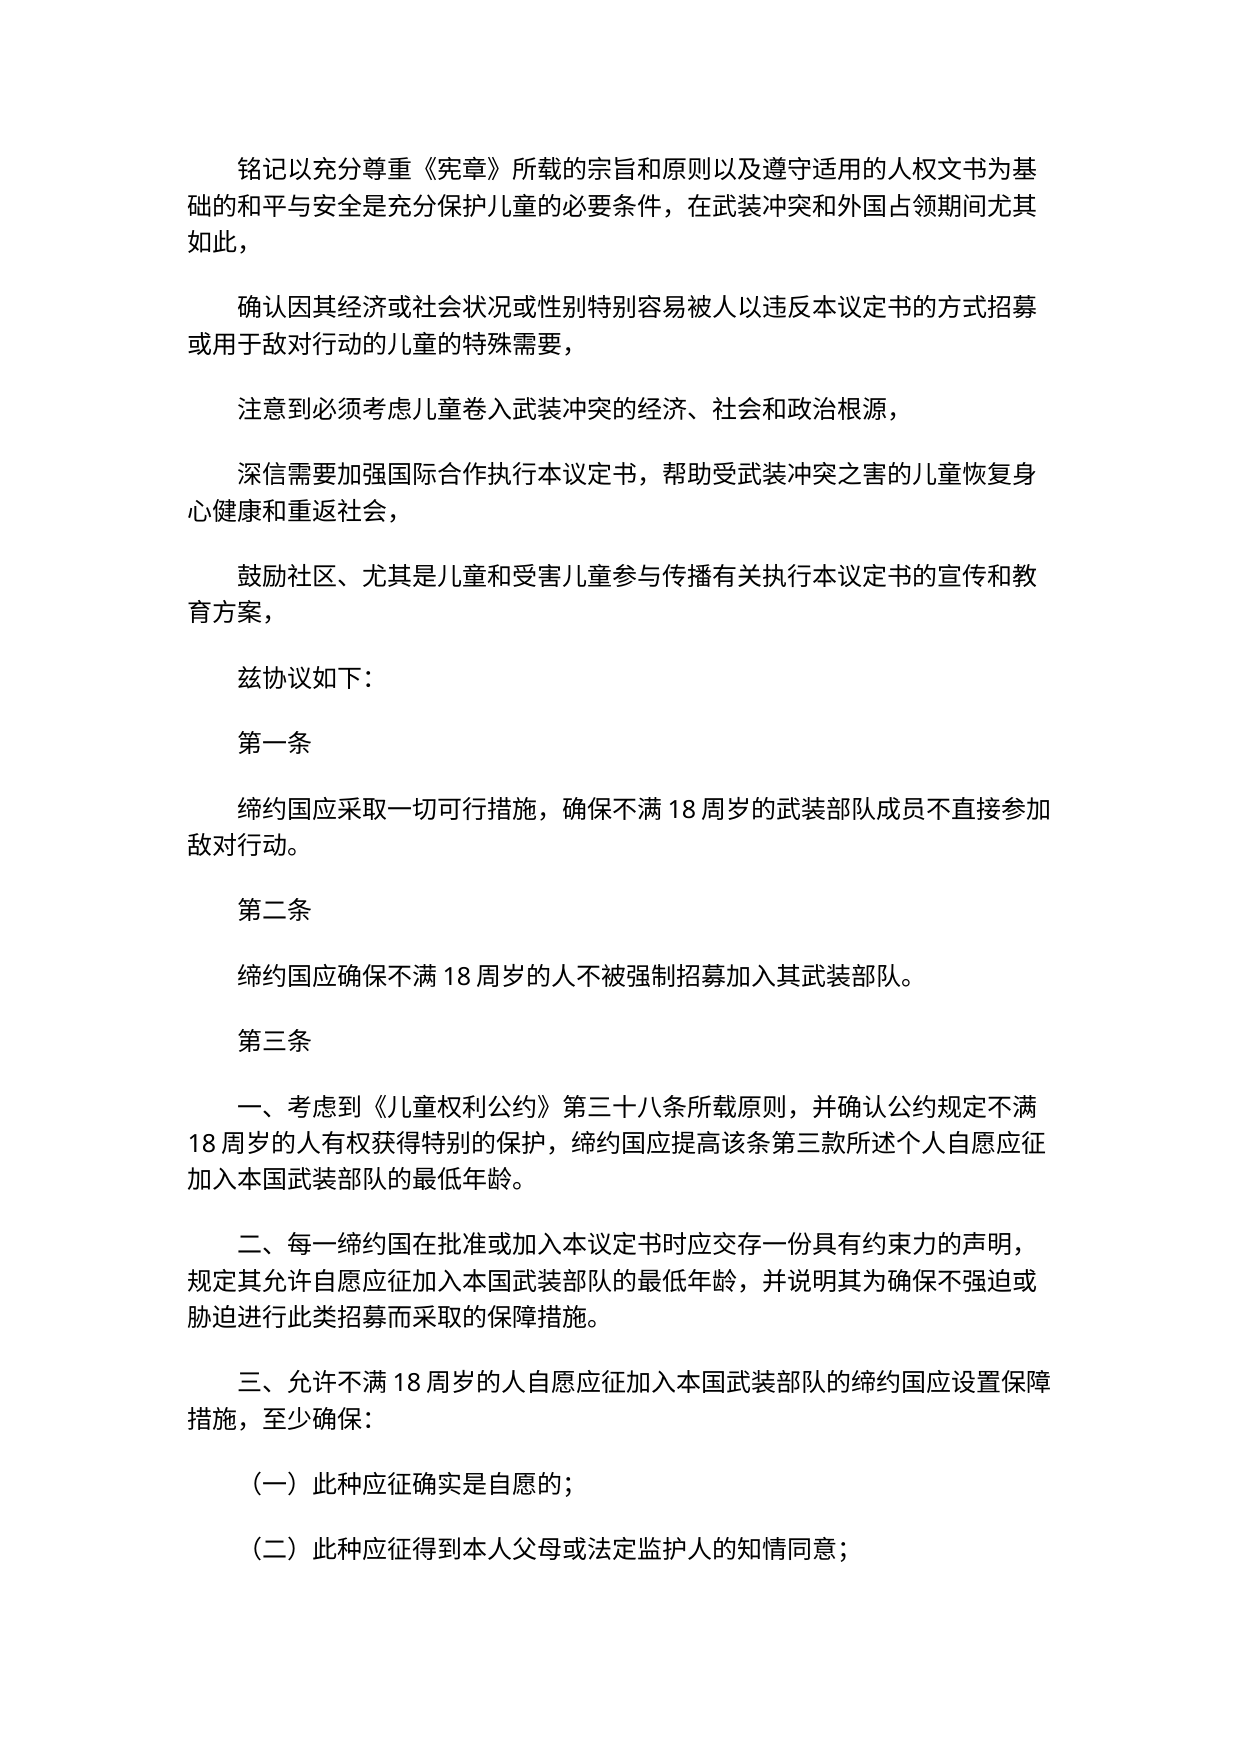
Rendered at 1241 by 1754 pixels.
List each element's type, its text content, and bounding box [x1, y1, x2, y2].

text 缔约国应确保不满18周岁的人不被强制招募加入其武装部队。 [187, 956, 1053, 992]
text 二、每一缔约国在批准或加入本议定书时应交存一份具有约束力的声明，规定其允许自愿应征加入本国武装部队的最低年龄，并说明其为确保不强迫或胁迫进行此类招募而采取的保障措施。 [187, 1225, 1053, 1334]
text 第一条 [187, 724, 1053, 760]
text 铭记以充分尊重《宪章》所载的宗旨和原则以及遵守适用的人权文书为基础的和平与安全是充分保护儿童的必要条件，在武装冲突和外国占领期间尤其如此， [187, 150, 1053, 259]
text 鼓励社区、尤其是儿童和受害儿童参与传播有关执行本议定书的宣传和教育方案， [187, 557, 1053, 629]
text 缔约国应采取一切可行措施，确保不满18周岁的武装部队成员不直接参加敌对行动。 [187, 789, 1053, 862]
text 三、允许不满18周岁的人自愿应征加入本国武装部队的缔约国应设置保障措施，至少确保： [187, 1363, 1053, 1435]
text 一、考虑到《儿童权利公约》第三十八条所载原则，并确认公约规定不满18周岁的人有权获得特别的保护，缔约国应提高该条第三款所述个人自愿应征加入本国武装部队的最低年龄。 [187, 1087, 1053, 1196]
text 注意到必须考虑儿童卷入武装冲突的经济、社会和政治根源， [187, 389, 1053, 426]
text 第三条 [187, 1022, 1053, 1058]
text （一）此种应征确实是自愿的； [187, 1464, 1053, 1501]
text 第二条 [187, 891, 1053, 927]
text 确认因其经济或社会状况或性别特别容易被人以违反本议定书的方式招募或用于敌对行动的儿童的特殊需要， [187, 288, 1053, 360]
text 深信需要加强国际合作执行本议定书，帮助受武装冲突之害的儿童恢复身心健康和重返社会， [187, 455, 1053, 527]
text （二）此种应征得到本人父母或法定监护人的知情同意； [187, 1530, 1053, 1566]
text 兹协议如下： [187, 658, 1053, 694]
